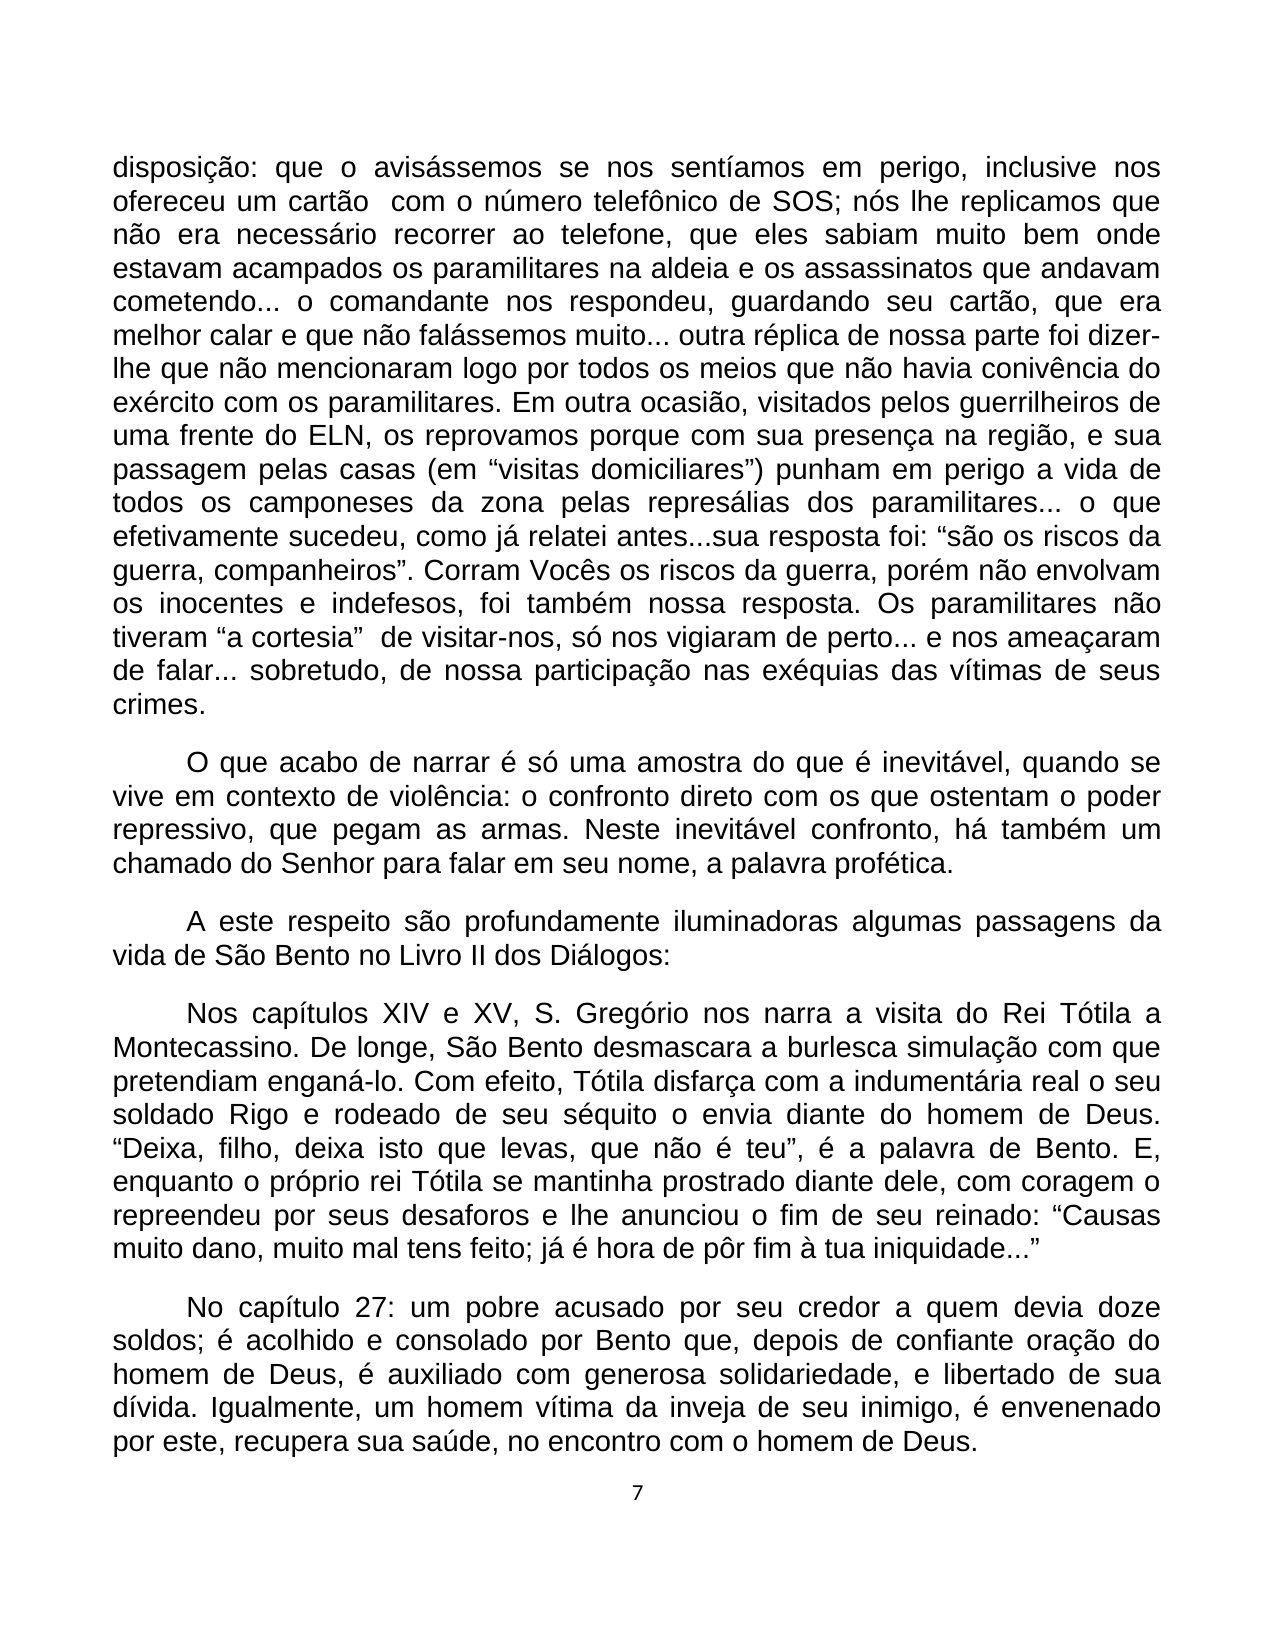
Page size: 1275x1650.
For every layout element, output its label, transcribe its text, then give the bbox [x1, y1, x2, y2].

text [112, 150, 1163, 720]
text A este respeito são profundamente iluminadoras algumas passagens da vida de São Bento no Livro II dos Diálogos: [112, 904, 1163, 971]
text No capítulo 27: um pobre acusado por seu credor a quem devia doze soldos; é acolhido e consolado por Bento que, depois de confiante oração do homem de Deus, é auxiliado com generosa solidariedade, e libertado de sua dívida. Igualmente, um homem vítima da inveja de seu inimigo, é envenenado por este, recupera sua saúde, no encontro com o homem de Deus. [112, 1290, 1163, 1457]
text O que acabo de narrar é só uma amostra do que é inevitável, quando se vive em contexto de violência: o confronto direto com os que ostentam o poder repressivo, que pegam as armas. Neste inevitável confronto, há também um chamado do Senhor para falar em seu nome, a palavra profética. [112, 745, 1163, 879]
text Nos capítulos XIV e XV, S. Gregório nos narra a visita do Rei Tótila a Montecassino. De longe, São Bento desmascara a burlesca simulação com que pretendiam enganá-lo. Com efeito, Tótila disfarça com a indumentária real o seu soldado Rigo e rodeado de seu séquito o envia diante do homem de Deus. “Deixa, filho, deixa isto que levas, que não é teu”, é a palavra de Bento. E, enquanto o próprio rei Tótila se mantinha prostrado diante dele, com coragem o repreendeu por seus desaforos e lhe anunciou o fim de seu reinado: “Causas muito dano, muito mal tens feito; já é hora de pôr fim à tua iniquidade...” [112, 996, 1163, 1265]
